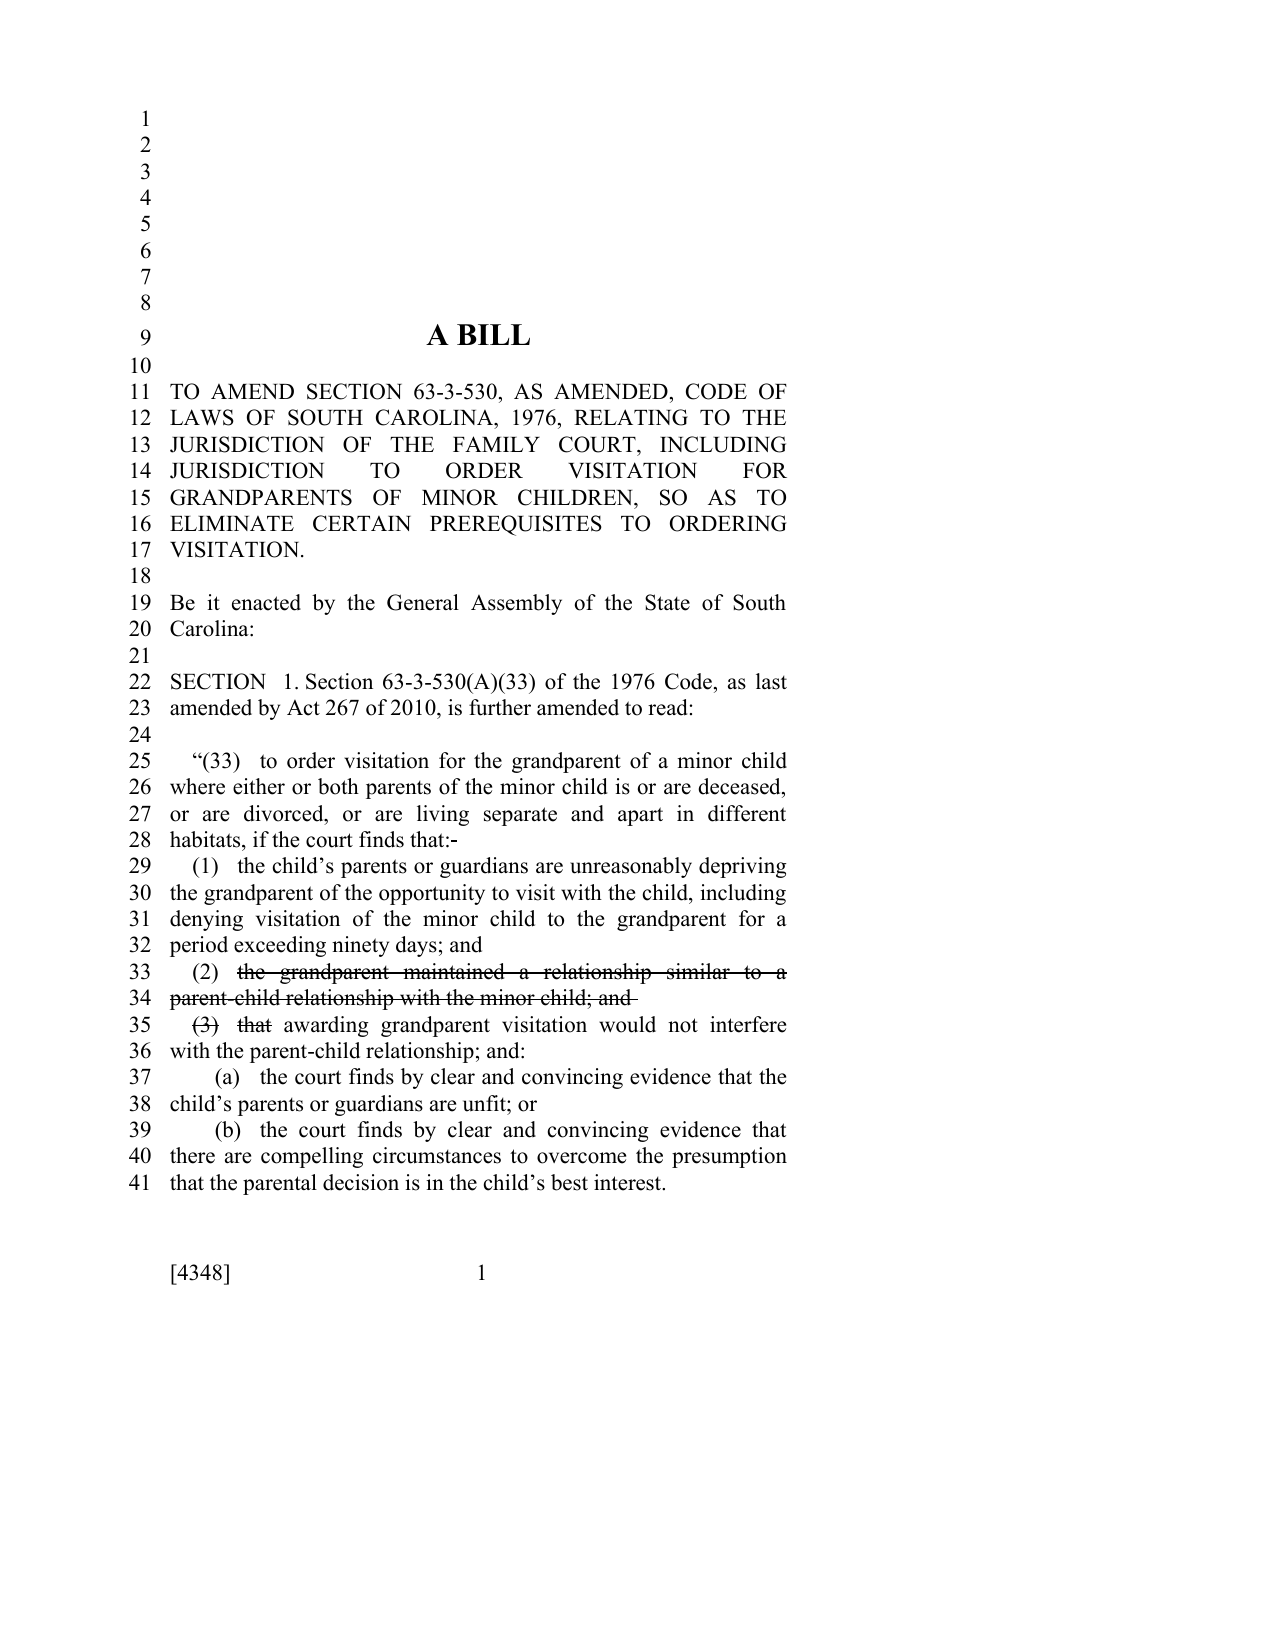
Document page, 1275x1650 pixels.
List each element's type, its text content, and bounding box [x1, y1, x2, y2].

text TO AMEND SECTION 63-3-530, AS AMENDED, CODE OF LAWS OF SOUTH CAROLINA, 1976, RELATING TO THE JURISDICTION OF THE FAMILY COURT, INCLUDING JURISDICTION TO ORDER VISITATION FOR GRANDPARENTS OF MINOR CHILDREN, SO AS TO ELIMINATE CERTAIN PREREQUISITES TO ORDERING VISITATION. [169, 378, 787, 563]
text (2) the grandparent maintained a relationship similar to a parent-child relationship with the minor child; and [169, 958, 787, 1011]
text (a) the court finds by clear and convincing evidence that the child’s parents or guardians are unfit; or [169, 1063, 787, 1116]
text SECTION 1. Section 63-3-530(A)(33) of the 1976 Code, as last amended by Act 267 of 2010, is further amended to read: [169, 668, 787, 721]
text (3) that awarding grandparent visitation would not interfere with the parent-child relationship; and: [169, 1011, 787, 1063]
text Be it enacted by the General Assembly of the State of South Carolina: [169, 589, 787, 642]
text A BILL [169, 316, 787, 352]
text “(33) to order visitation for the grandparent of a minor child where either or both parents of the minor child is or are deceased, or are divorced, or are living separate and apart in different habitats, if the court finds that: [169, 747, 787, 852]
text (b) the court finds by clear and convincing evidence that there are compelling circumstances to overcome the presumption that the parental decision is in the child’s best interest. [169, 1116, 787, 1195]
text (1) the child’s parents or guardians are unreasonably depriving the grandparent of the opportunity to visit with the child, including denying visitation of the minor child to the grandparent for a period exceeding ninety days; and [169, 852, 787, 958]
